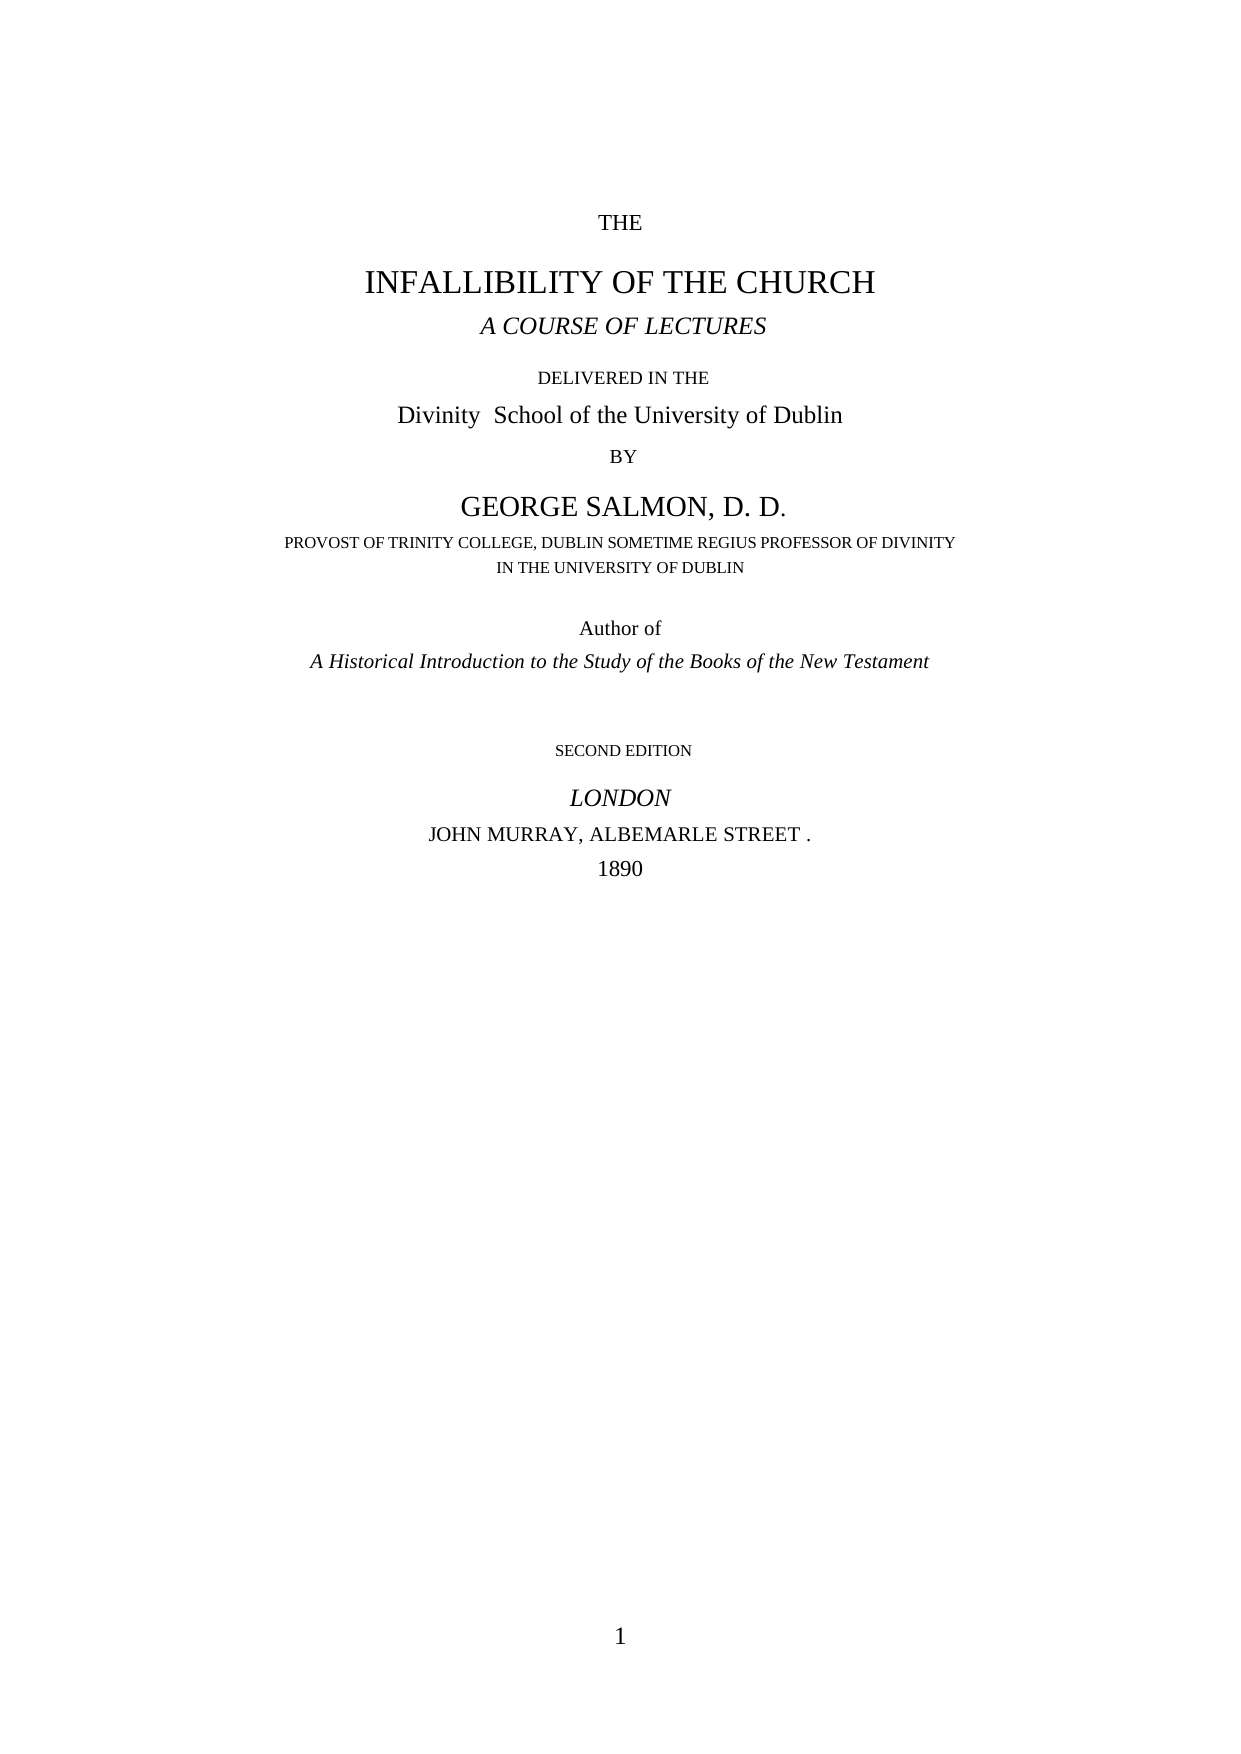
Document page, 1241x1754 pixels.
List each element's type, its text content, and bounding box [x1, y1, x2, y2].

text DELIVERED IN THE [240, 361, 1000, 390]
text BY [240, 440, 1000, 469]
text Divinity School of the University of Dublin [240, 400, 1000, 429]
text SECOND EDITION [240, 733, 1000, 762]
text JOHN MURRAY, ALBEMARLE STREET . [240, 822, 1000, 846]
text Author of [240, 616, 1000, 640]
text INFALLIBILITY OF THE CHURCH [240, 262, 1000, 301]
text 1890 [240, 855, 1000, 881]
text A Historical Introduction to the Study of the Books of the New Testament [240, 648, 1000, 673]
text A COURSE OF LECTURES [240, 311, 1000, 340]
text THE [240, 209, 1000, 236]
text LONDON [240, 783, 1000, 812]
text PROVOST OF TRINITY COLLEGE, DUBLIN SOMETIME REGIUS PROFESSOR OF DIVINITY [240, 534, 1000, 552]
text GEORGE SALMON, D. D. [240, 490, 1000, 523]
text IN THE UNIVERSITY OF DUBLIN [240, 559, 1000, 577]
